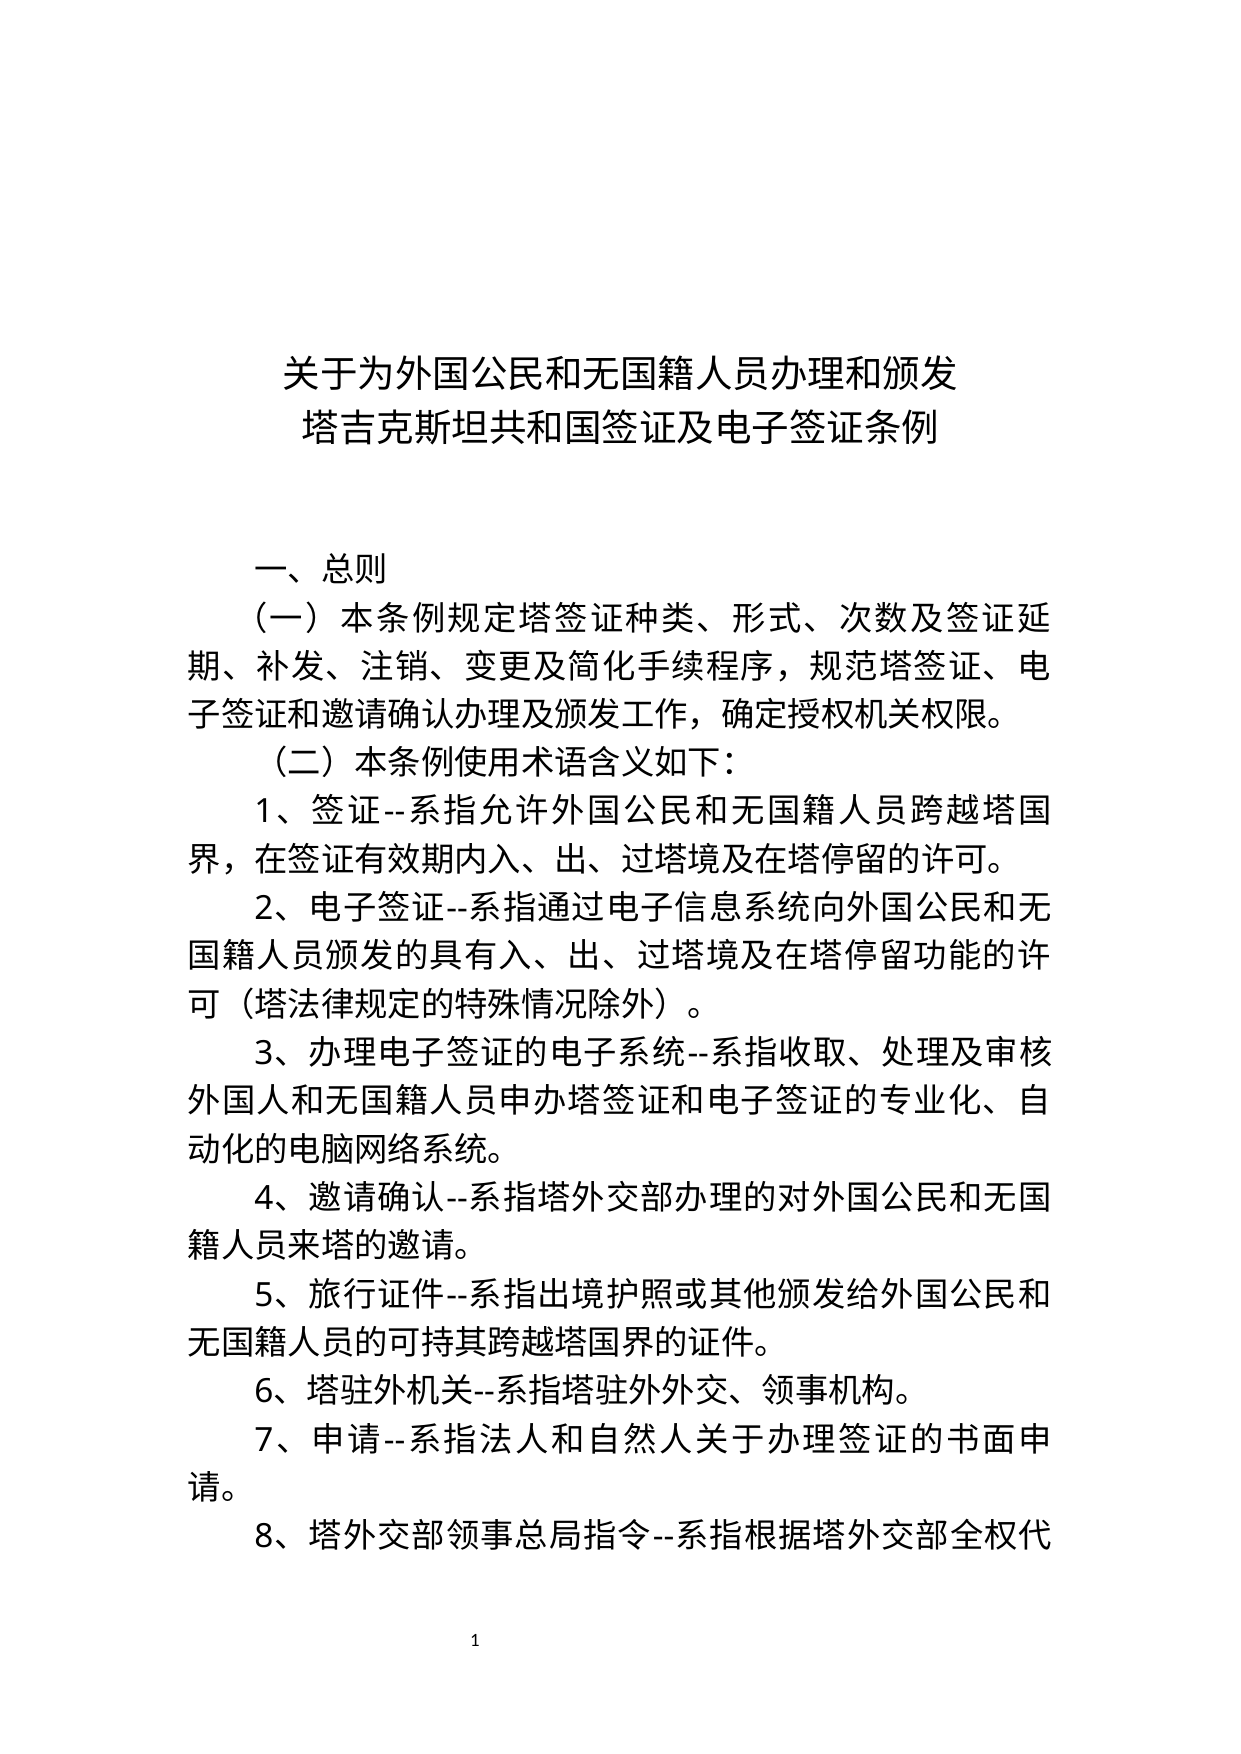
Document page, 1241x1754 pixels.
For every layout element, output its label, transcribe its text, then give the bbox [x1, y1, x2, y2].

text 塔吉克斯坦共和国签证及电子签证条例 [187, 398, 1053, 452]
list 4、邀请确认--系指塔外交部办理的对外国公民和无国籍人员来塔的邀请。 [187, 1171, 1053, 1267]
list 1、签证--系指允许外国公民和无国籍人员跨越塔国界，在签证有效期内入、出、过塔境及在塔停留的许可。 [187, 784, 1053, 881]
text 关于为外国公民和无国籍人员办理和颁发 [187, 344, 1053, 398]
list 7、申请--系指法人和自然人关于办理签证的书面申请。 [187, 1412, 1053, 1509]
list 总则 [187, 543, 1053, 591]
list 3、办理电子签证的电子系统--系指收取、处理及审核外国人和无国籍人员申办塔签证和电子签证的专业化、自动化的电脑网络系统。 [187, 1026, 1053, 1171]
list 5、旅行证件--系指出境护照或其他颁发给外国公民和无国籍人员的可持其跨越塔国界的证件。 [187, 1267, 1053, 1364]
list 2、电子签证--系指通过电子信息系统向外国公民和无国籍人员颁发的具有入、出、过塔境及在塔停留功能的许可（塔法律规定的特殊情况除外）。 [187, 881, 1053, 1026]
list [187, 1509, 1053, 1557]
list 6、塔驻外机关--系指塔驻外外交、领事机构。 [187, 1364, 1053, 1412]
list （二）本条例使用术语含义如下： [187, 736, 1053, 784]
list （一）本条例规定塔签证种类、形式、次数及签证延期、补发、注销、变更及简化手续程序，规范塔签证、电子签证和邀请确认办理及颁发工作，确定授权机关权限。 [187, 591, 1053, 736]
